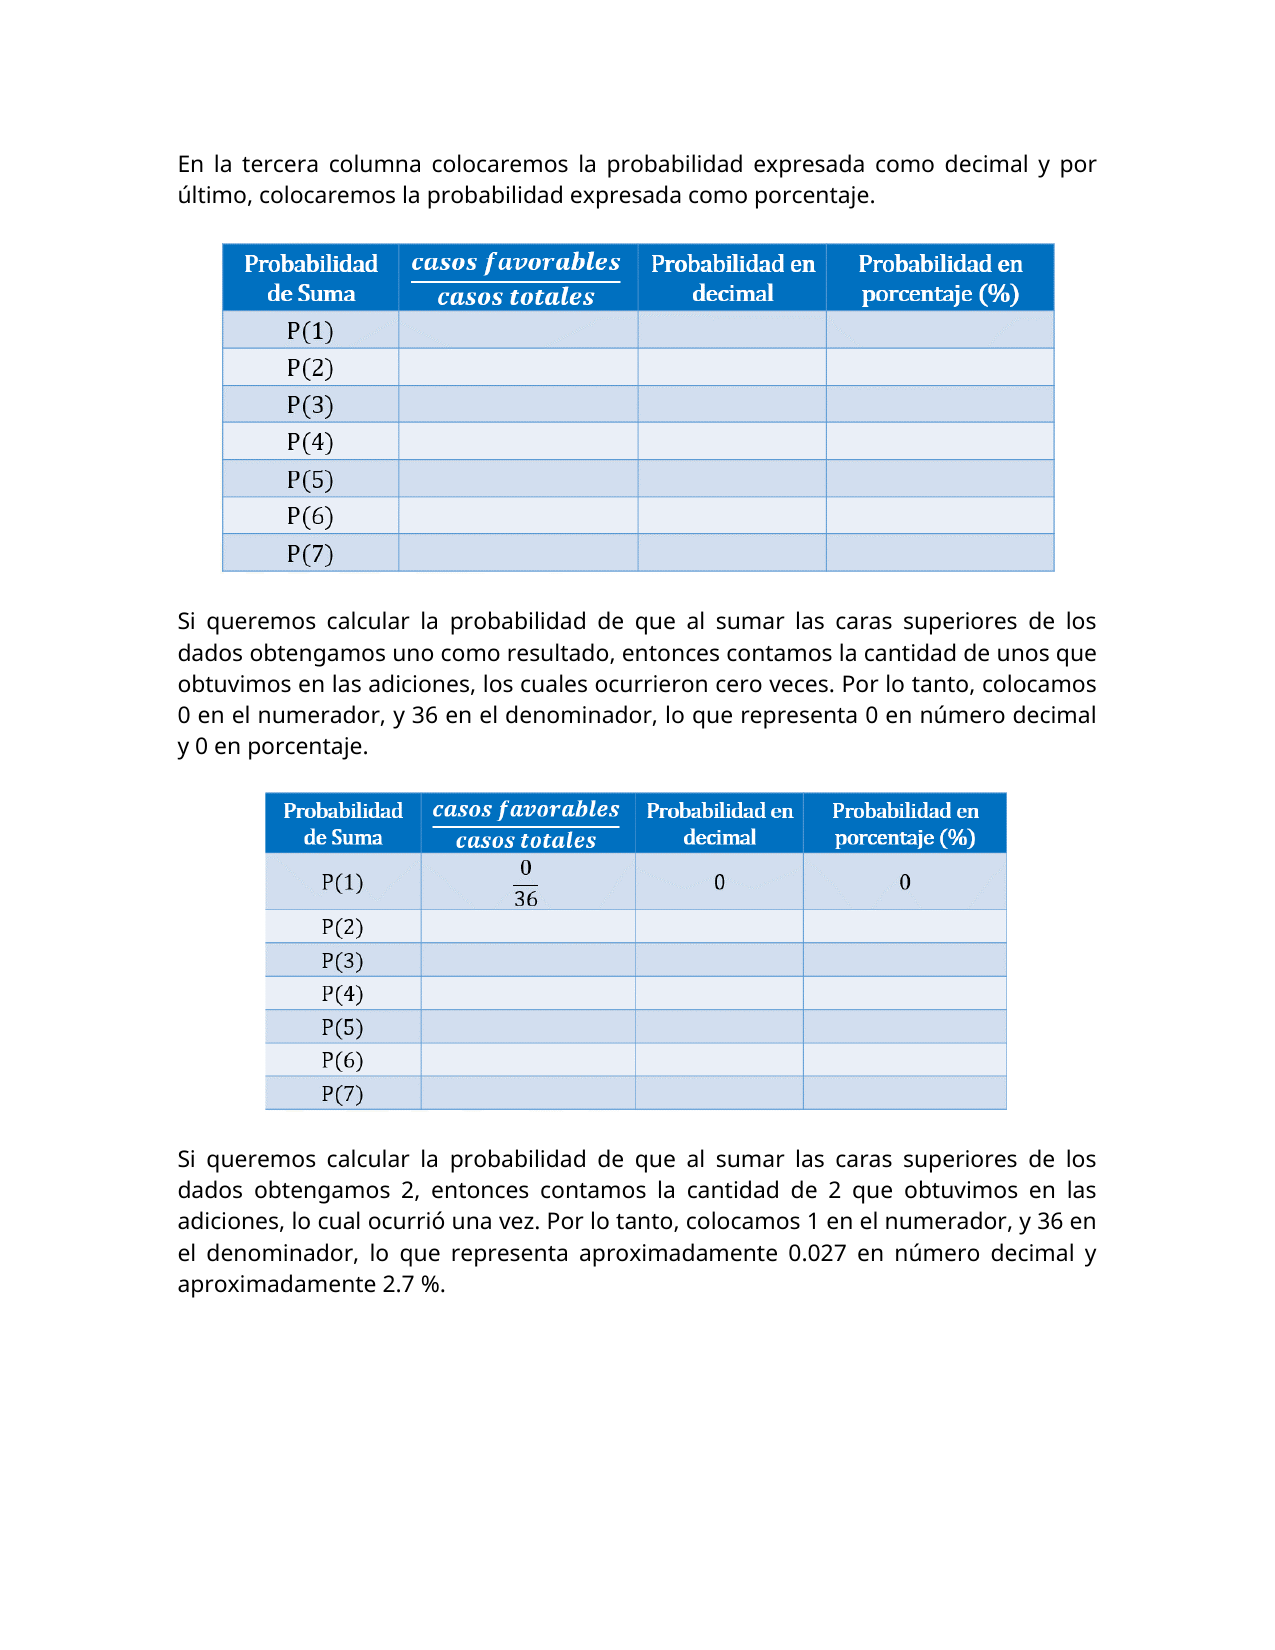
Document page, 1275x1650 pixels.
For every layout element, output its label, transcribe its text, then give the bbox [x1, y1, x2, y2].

picture [265, 792, 1010, 1112]
text Si queremos calcular la probabilidad de que al sumar las caras superiores de los dados obtengamos 2, entonces contamos la cantidad de 2 que obtuvimos en las adiciones, lo cual ocurrió una vez. Por lo tanto, colocamos 1 en el numerador, y 36 en el denominador, lo que representa aproximadamente 0.027 en número decimal y aproximadamente 2.7 %. [177, 1143, 1098, 1299]
picture [220, 241, 1055, 574]
text Si queremos calcular la probabilidad de que al sumar las caras superiores de los dados obtengamos uno como resultado, entonces contamos la cantidad de unos que obtuvimos en las adiciones, los cuales ocurrieron cero veces. Por lo tanto, colocamos 0 en el numerador, y 36 en el denominador, lo que representa 0 en número decimal y 0 en porcentaje. [177, 605, 1098, 761]
text En la tercera columna colocaremos la probabilidad expresada como decimal y por último, colocaremos la probabilidad expresada como porcentaje. [177, 148, 1098, 210]
